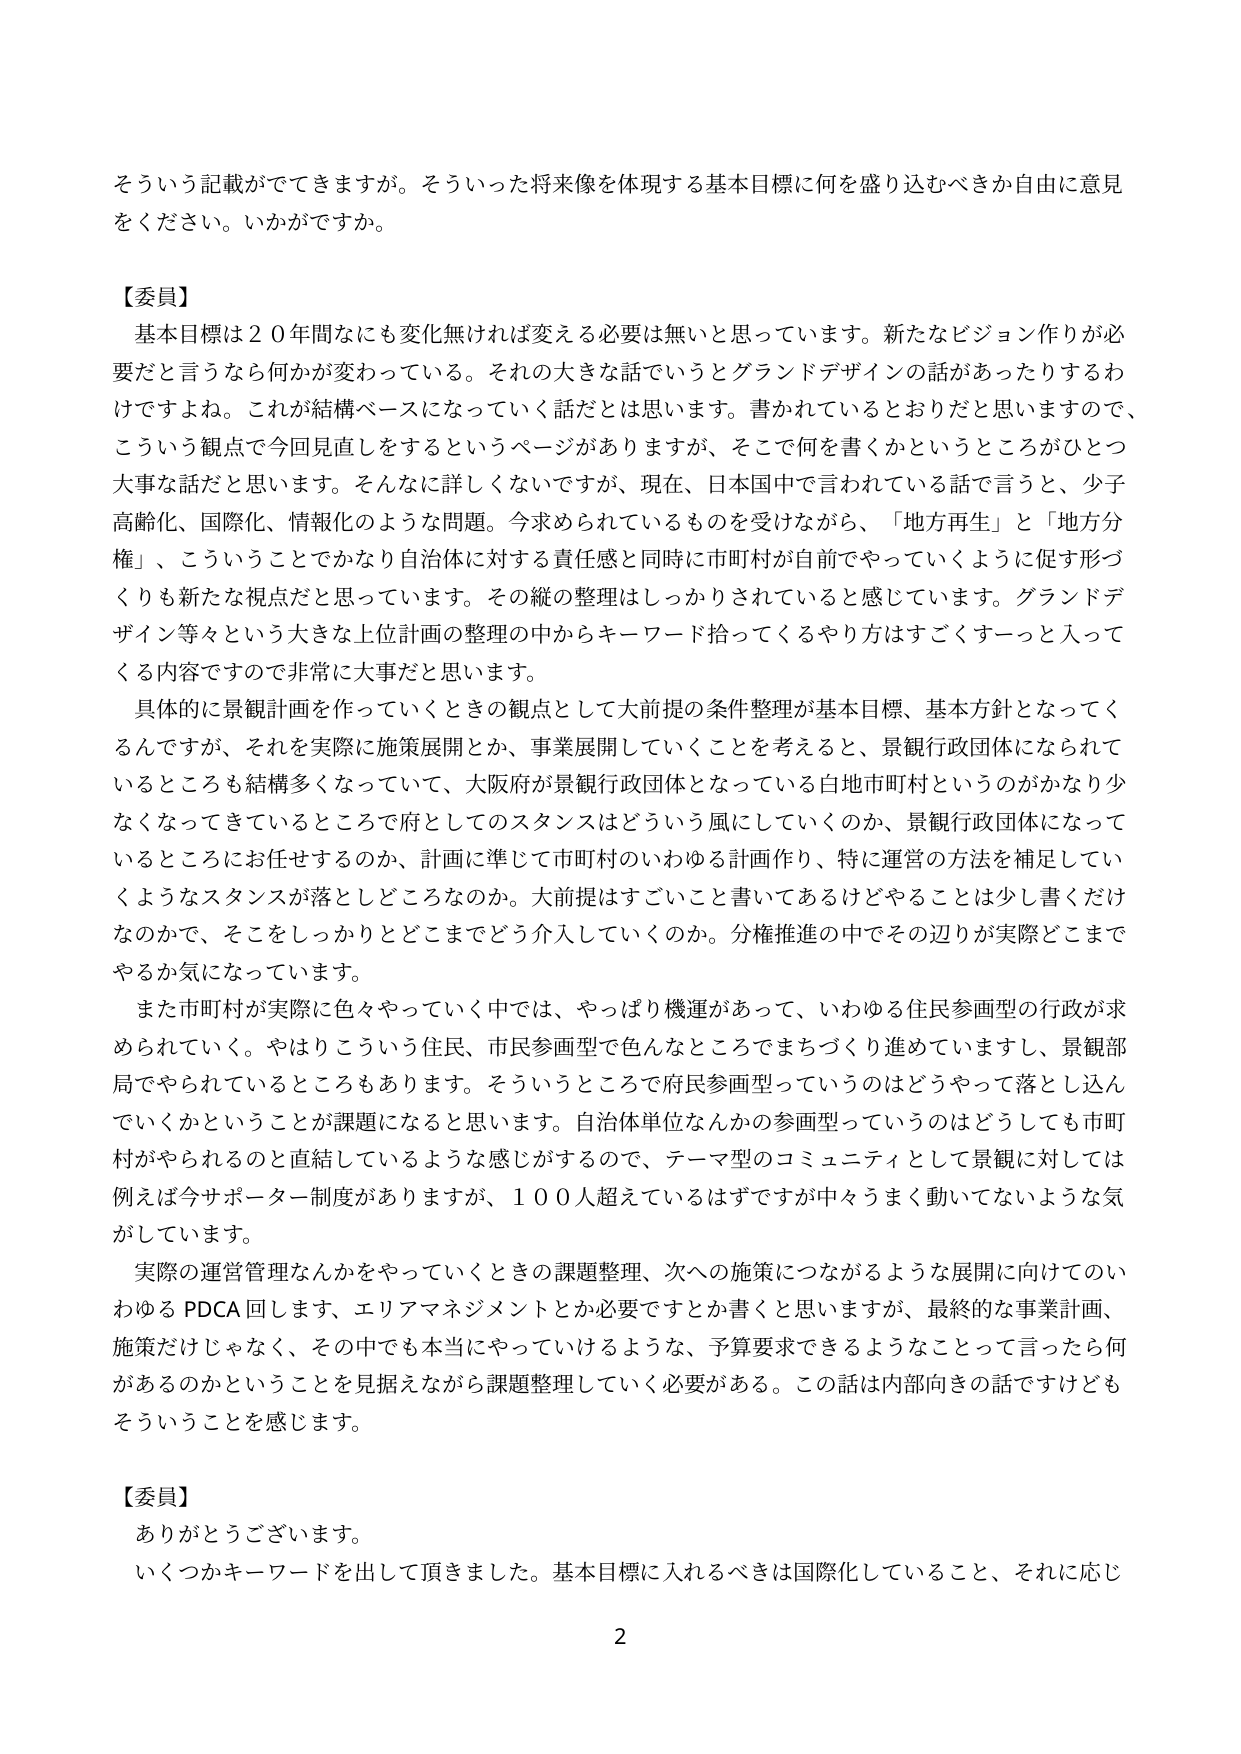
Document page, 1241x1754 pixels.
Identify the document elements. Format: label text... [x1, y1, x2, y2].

text 【委員】 [112, 277, 1128, 314]
text また市町村が実際に色々やっていく中では、やっぱり機運があって、いわゆる住民参画型の行政が求められていく。やはりこういう住民、市民参画型で色んなところでまちづくり進めていますし、景観部局でやられているところもあります。そういうところで府民参画型っていうのはどうやって落とし込んでいくかということが課題になると思います。自治体単位なんかの参画型っていうのはどうしても市町村がやられるのと直結しているような感じがするので、テーマ型のコミュニティとして景観に対しては例えば今サポーター制度がありますが、１００人超えているはずですが中々うまく動いてないような気がしています。 [112, 989, 1128, 1252]
text ありがとうございます。 [112, 1514, 1128, 1552]
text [112, 164, 1128, 239]
text 【委員】 [112, 1477, 1128, 1514]
text 基本目標は２０年間なにも変化無ければ変える必要は無いと思っています。新たなビジョン作りが必要だと言うなら何かが変わっている。それの大きな話でいうとグランドデザインの話があったりするわけですよね。これが結構ベースになっていく話だとは思います。書かれているとおりだと思いますので、こういう観点で今回見直しをするというページがありますが、そこで何を書くかというところがひとつ大事な話だと思います。そんなに詳しくないですが、現在、日本国中で言われている話で言うと、少子高齢化、国際化、情報化のような問題。今求められているものを受けながら、「地方再生」と「地方分権」、こういうことでかなり自治体に対する責任感と同時に市町村が自前でやっていくように促す形づくりも新たな視点だと思っています。その縦の整理はしっかりされていると感じています。グランドデザイン等々という大きな上位計画の整理の中からキーワード拾ってくるやり方はすごくすーっと入ってくる内容ですので非常に大事だと思います。 [112, 314, 1128, 689]
text 実際の運営管理なんかをやっていくときの課題整理、次への施策につながるような展開に向けてのいわゆるPDCA回します、エリアマネジメントとか必要ですとか書くと思いますが、最終的な事業計画、施策だけじゃなく、その中でも本当にやっていけるような、予算要求できるようなことって言ったら何があるのかということを見据えながら課題整理していく必要がある。この話は内部向きの話ですけどもそういうことを感じます。 [112, 1252, 1128, 1439]
text 具体的に景観計画を作っていくときの観点として大前提の条件整理が基本目標、基本方針となってくるんですが、それを実際に施策展開とか、事業展開していくことを考えると、景観行政団体になられているところも結構多くなっていて、大阪府が景観行政団体となっている白地市町村というのがかなり少なくなってきているところで府としてのスタンスはどういう風にしていくのか、景観行政団体になっているところにお任せするのか、計画に準じて市町村のいわゆる計画作り、特に運営の方法を補足していくようなスタンスが落としどころなのか。大前提はすごいこと書いてあるけどやることは少し書くだけなのかで、そこをしっかりとどこまでどう介入していくのか。分権推進の中でその辺りが実際どこまでやるか気になっています。 [112, 689, 1128, 989]
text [112, 1552, 1128, 1589]
